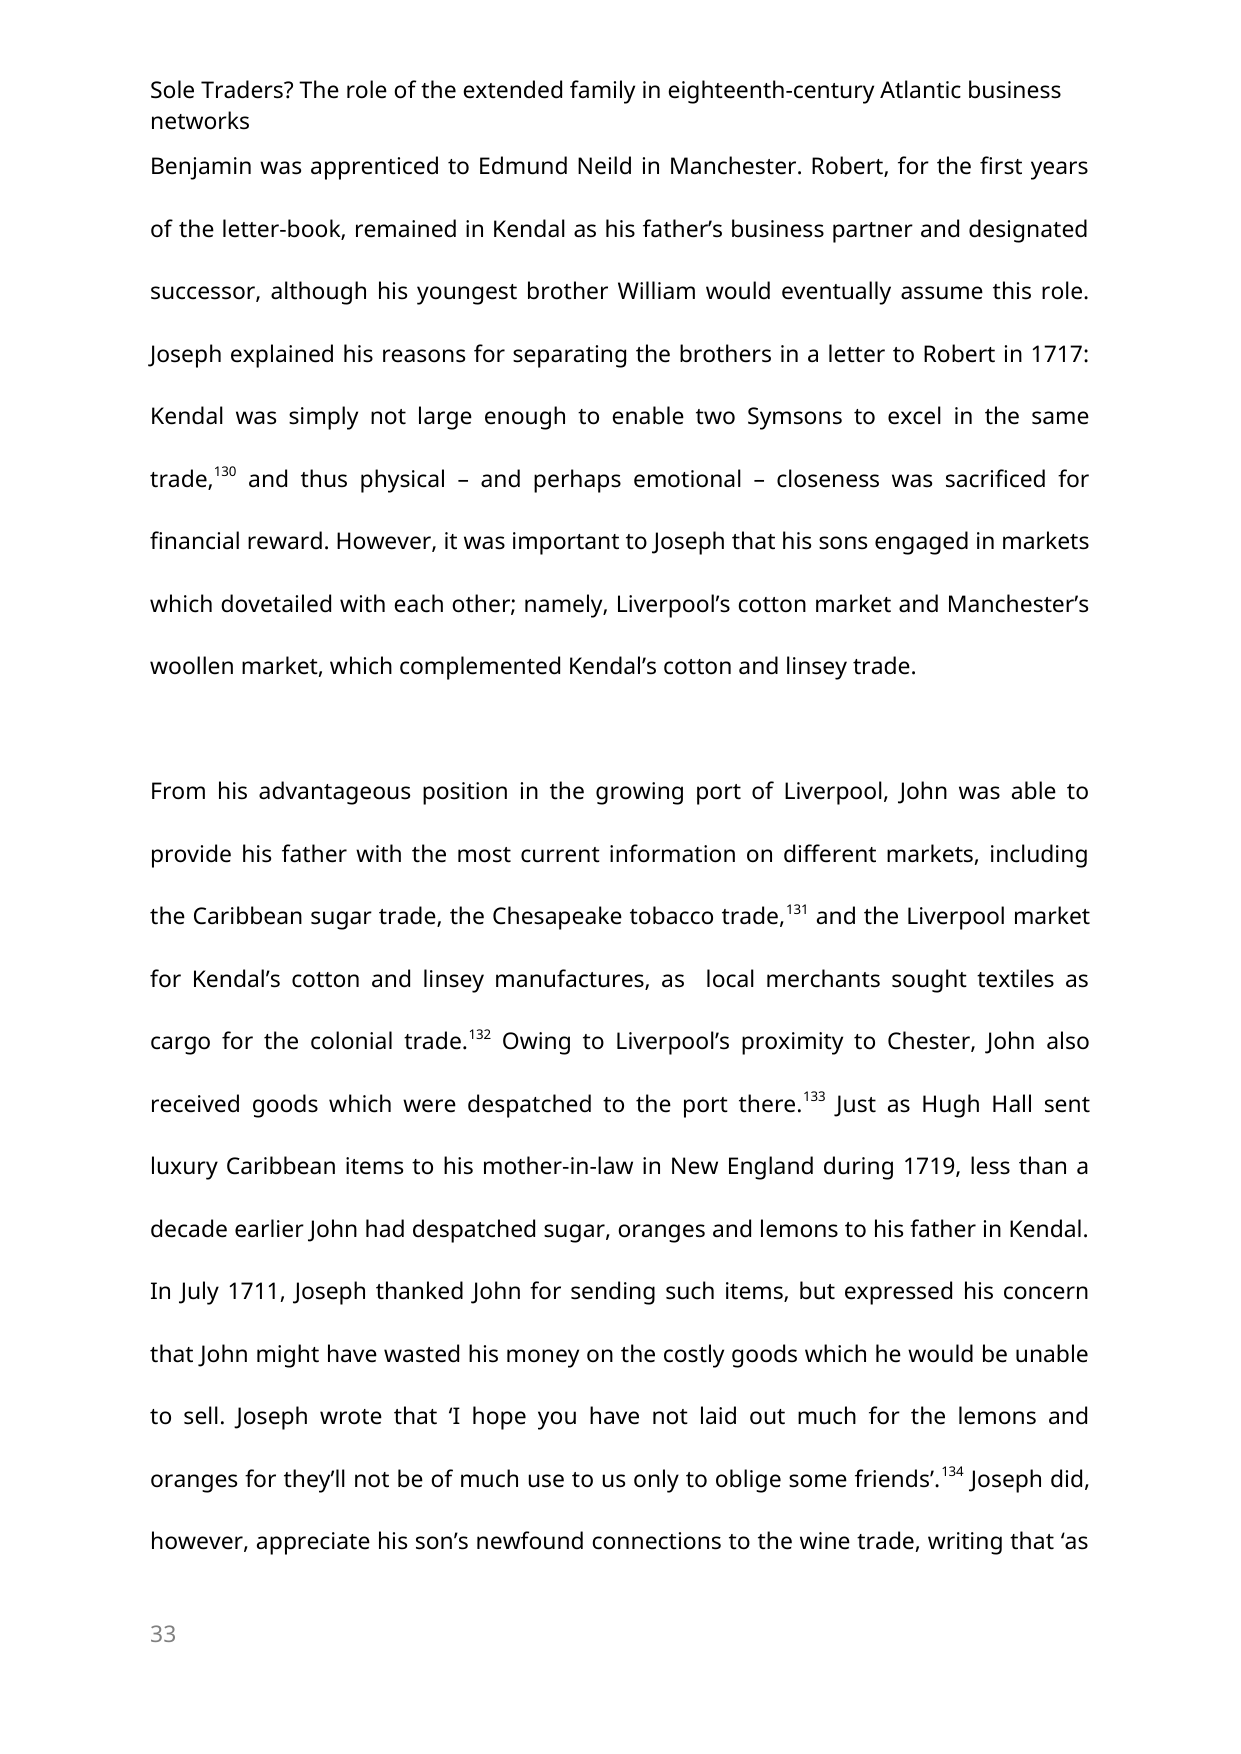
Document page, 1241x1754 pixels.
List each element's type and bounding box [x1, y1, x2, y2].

text [150, 150, 1090, 681]
text [150, 775, 1090, 1556]
